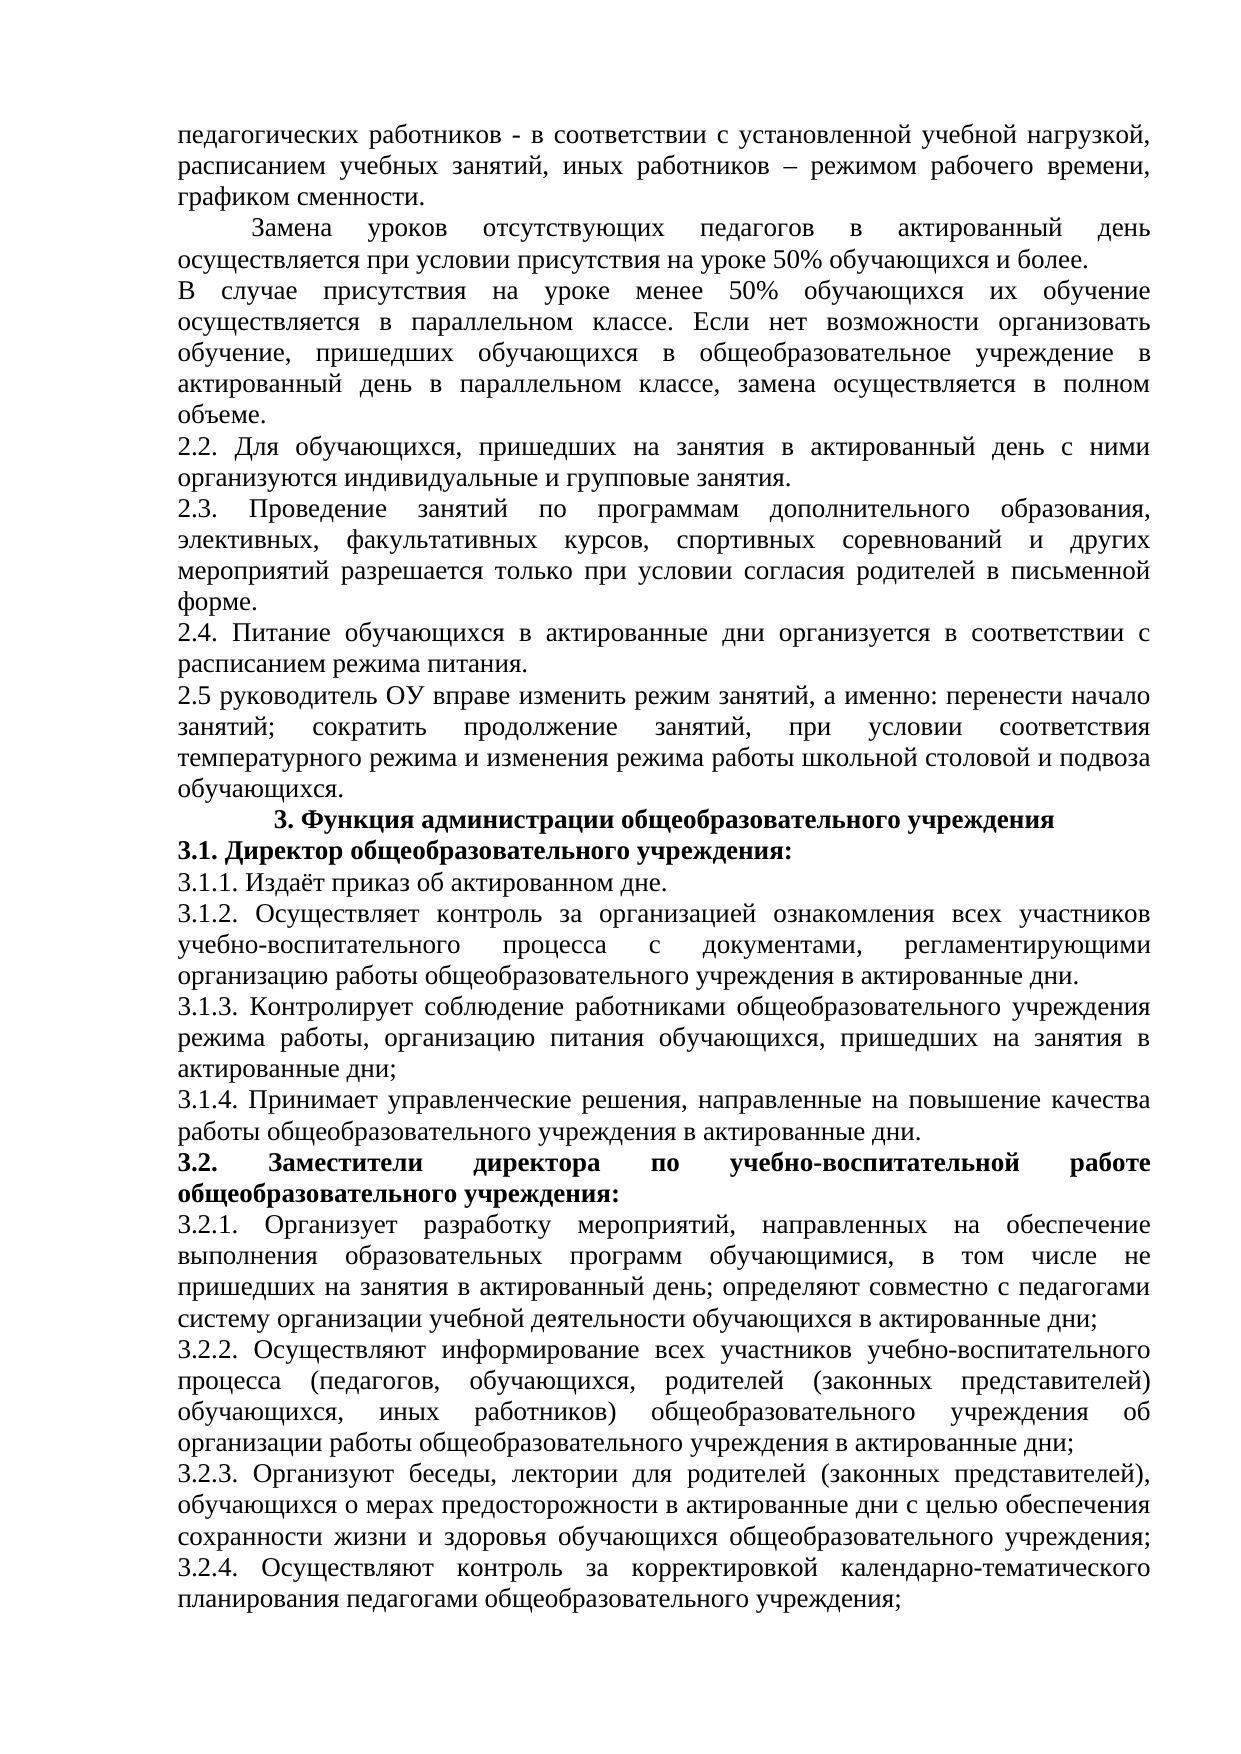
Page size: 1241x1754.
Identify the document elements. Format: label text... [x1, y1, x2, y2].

text 3.2. Заместители директора по учебно-воспитательной работе общеобразовательного учреждения: [177, 1146, 1152, 1208]
text 3.1.1. Издаёт приказ об актированном дне. [177, 866, 1152, 897]
text 3.2.3. Организуют беседы, лектории для родителей (законных представителей), обучающихся о мерах предосторожности в актированные дни с целью обеспечения сохранности жизни и здоровья обучающихся общеобразовательного учреждения; 3.2.4. Осуществляют контроль за корректировкой календарно-тематического планирования педагогами общеобразовательного учреждения; [177, 1457, 1152, 1613]
text 3.1.2. Осуществляет контроль за организацией ознакомления всех участников учебно-воспитательного процесса с документами, регламентирующими организацию работы общеобразовательного учреждения в актированные дни. [177, 897, 1152, 990]
text 3.1.3. Контролирует соблюдение работниками общеобразовательного учреждения режима работы, организацию питания обучающихся, пришедших на занятия в актированные дни; [177, 990, 1152, 1084]
text 3.2.1. Организует разработку мероприятий, направленных на обеспечение выполнения образовательных программ обучающимися, в том числе не пришедших на занятия в актированный день; определяют совместно с педагогами систему организации учебной деятельности обучающихся в актированные дни; [177, 1208, 1152, 1333]
text В случае присутствия на уроке менее 50% обучающихся их обучение осуществляется в параллельном классе. Если нет возможности организовать обучение, пришедших обучающихся в общеобразовательное учреждение в актированный день в параллельном классе, замена осуществляется в полном объеме. [177, 274, 1152, 429]
text 3.1. Директор общеобразовательного учреждения: [177, 834, 1152, 866]
text 2.3. Проведение занятий по программам дополнительного образования, элективных, факультативных курсов, спортивных соревнований и других мероприятий разрешается только при условии согласия родителей в письменной форме. [177, 492, 1152, 616]
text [177, 118, 1152, 212]
text 2.4. Питание обучающихся в актированные дни организуется в соответствии с расписанием режима питания. [177, 616, 1152, 679]
text 2.5 руководитель ОУ вправе изменить режим занятий, а именно: перенести начало занятий; сократить продолжение занятий, при условии соответствия температурного режима и изменения режима работы школьной столовой и подвоза обучающихся. [177, 679, 1152, 803]
text 3. Функция администрации общеобразовательного учреждения [177, 803, 1152, 834]
text 3.1.4. Принимает управленческие решения, направленные на повышение качества работы общеобразовательного учреждения в актированные дни. [177, 1084, 1152, 1146]
text 3.2.2. Осуществляют информирование всех участников учебно-воспитательного процесса (педагогов, обучающихся, родителей (законных представителей) обучающихся, иных работников) общеобразовательного учреждения об организации работы общеобразовательного учреждения в актированные дни; [177, 1333, 1152, 1457]
text 2.2. Для обучающихся, пришедших на занятия в актированный день с ними организуются индивидуальные и групповые занятия. [177, 429, 1152, 492]
text Замена уроков отсутствующих педагогов в актированный день осуществляется при условии присутствия на уроке 50% обучающихся и более. [177, 212, 1152, 274]
